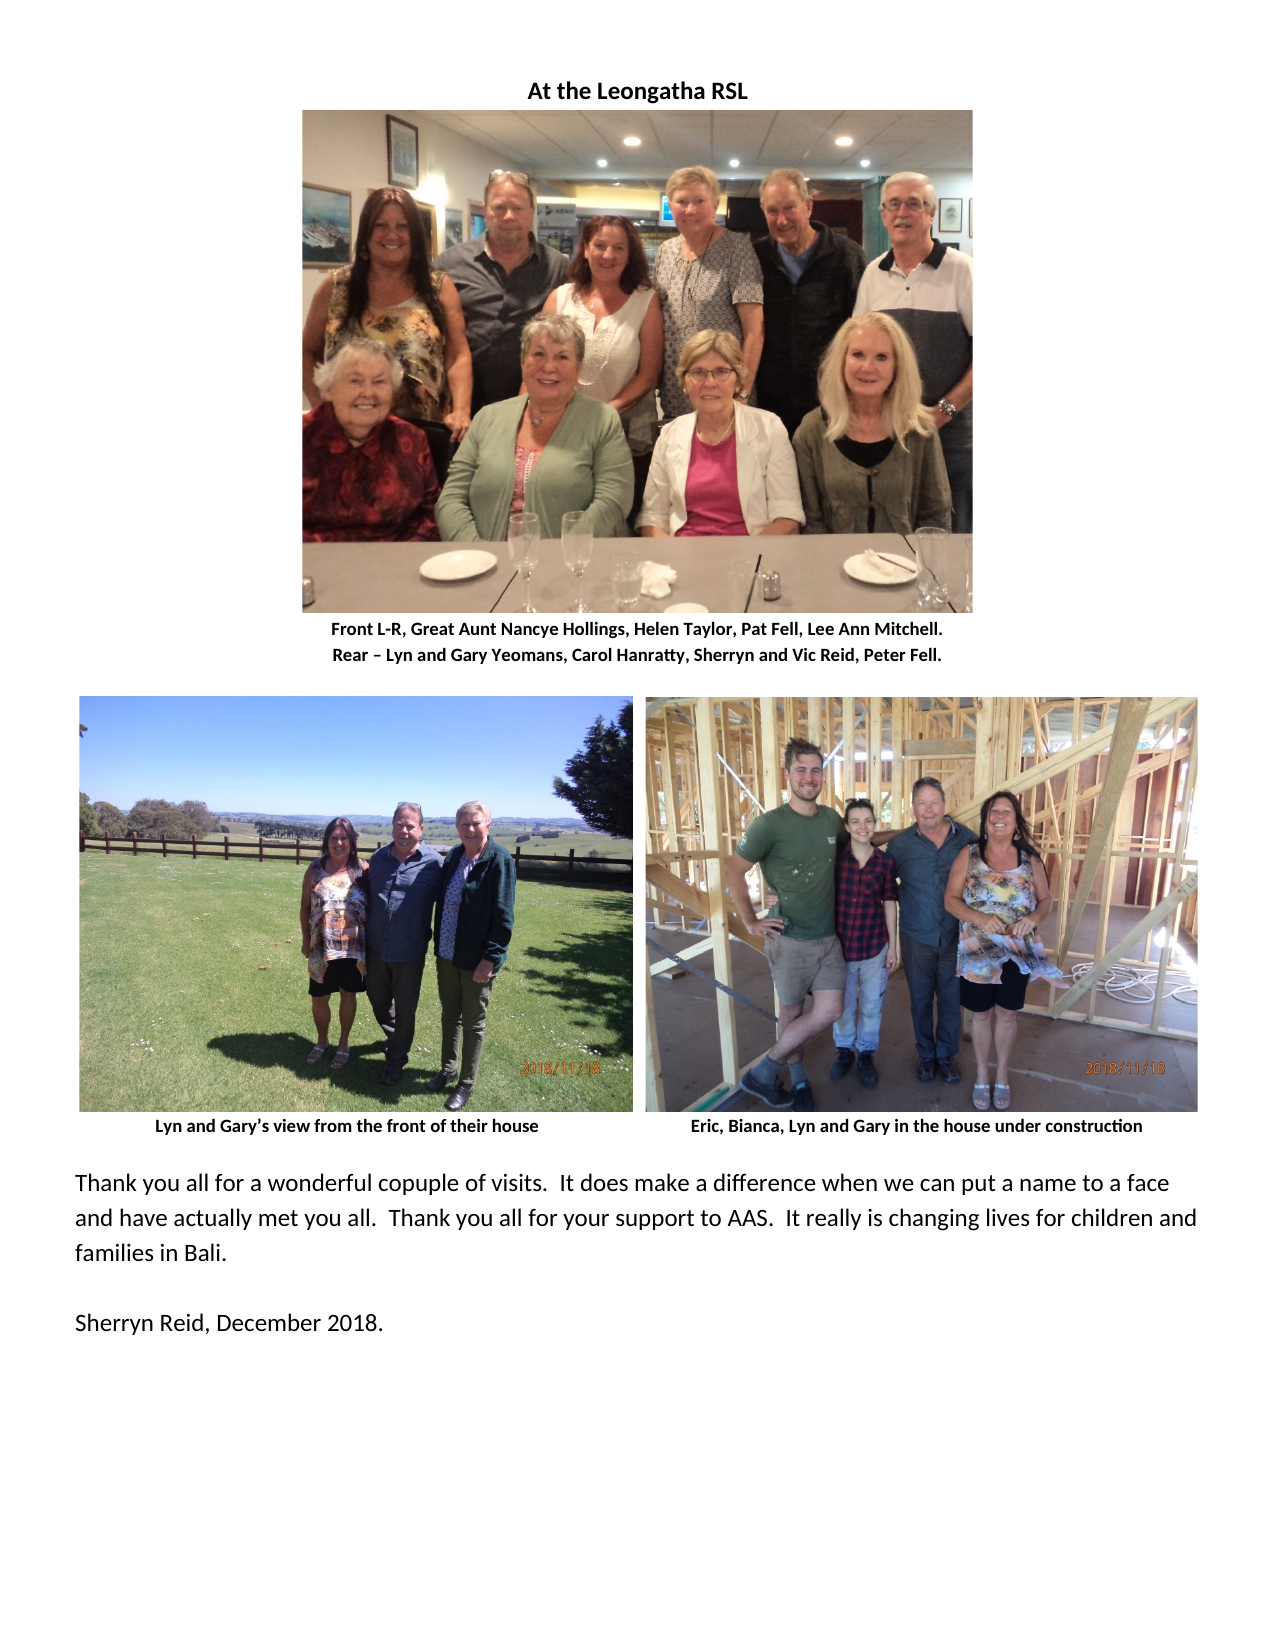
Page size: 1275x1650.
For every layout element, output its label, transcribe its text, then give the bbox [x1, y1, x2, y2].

picture [645, 697, 1198, 1112]
text Front L-R, Great Aunt Nancye Hollings, Helen Taylor, Pat Fell, Lee Ann Mitchell. [75, 617, 1200, 640]
picture [302, 110, 973, 613]
text Lyn and Gary’s view from the front of their house Eric, Bianca, Lyn and Gary in the house under construction [75, 1114, 1200, 1137]
picture [79, 696, 633, 1112]
text At the Leongatha RSL [75, 75, 1200, 106]
text Rear – Lyn and Gary Yeomans, Carol Hanratty, Sherryn and Vic Reid, Peter Fell. [75, 643, 1200, 666]
text Thank you all for a wonderful copuple of visits. It does make a difference when we can put a name to a face and have actually met you all. Thank you all for your support to AAS. It really is changing lives for children and families in Bali. [75, 1167, 1200, 1268]
text Sherryn Reid, December 2018. [75, 1307, 1200, 1338]
